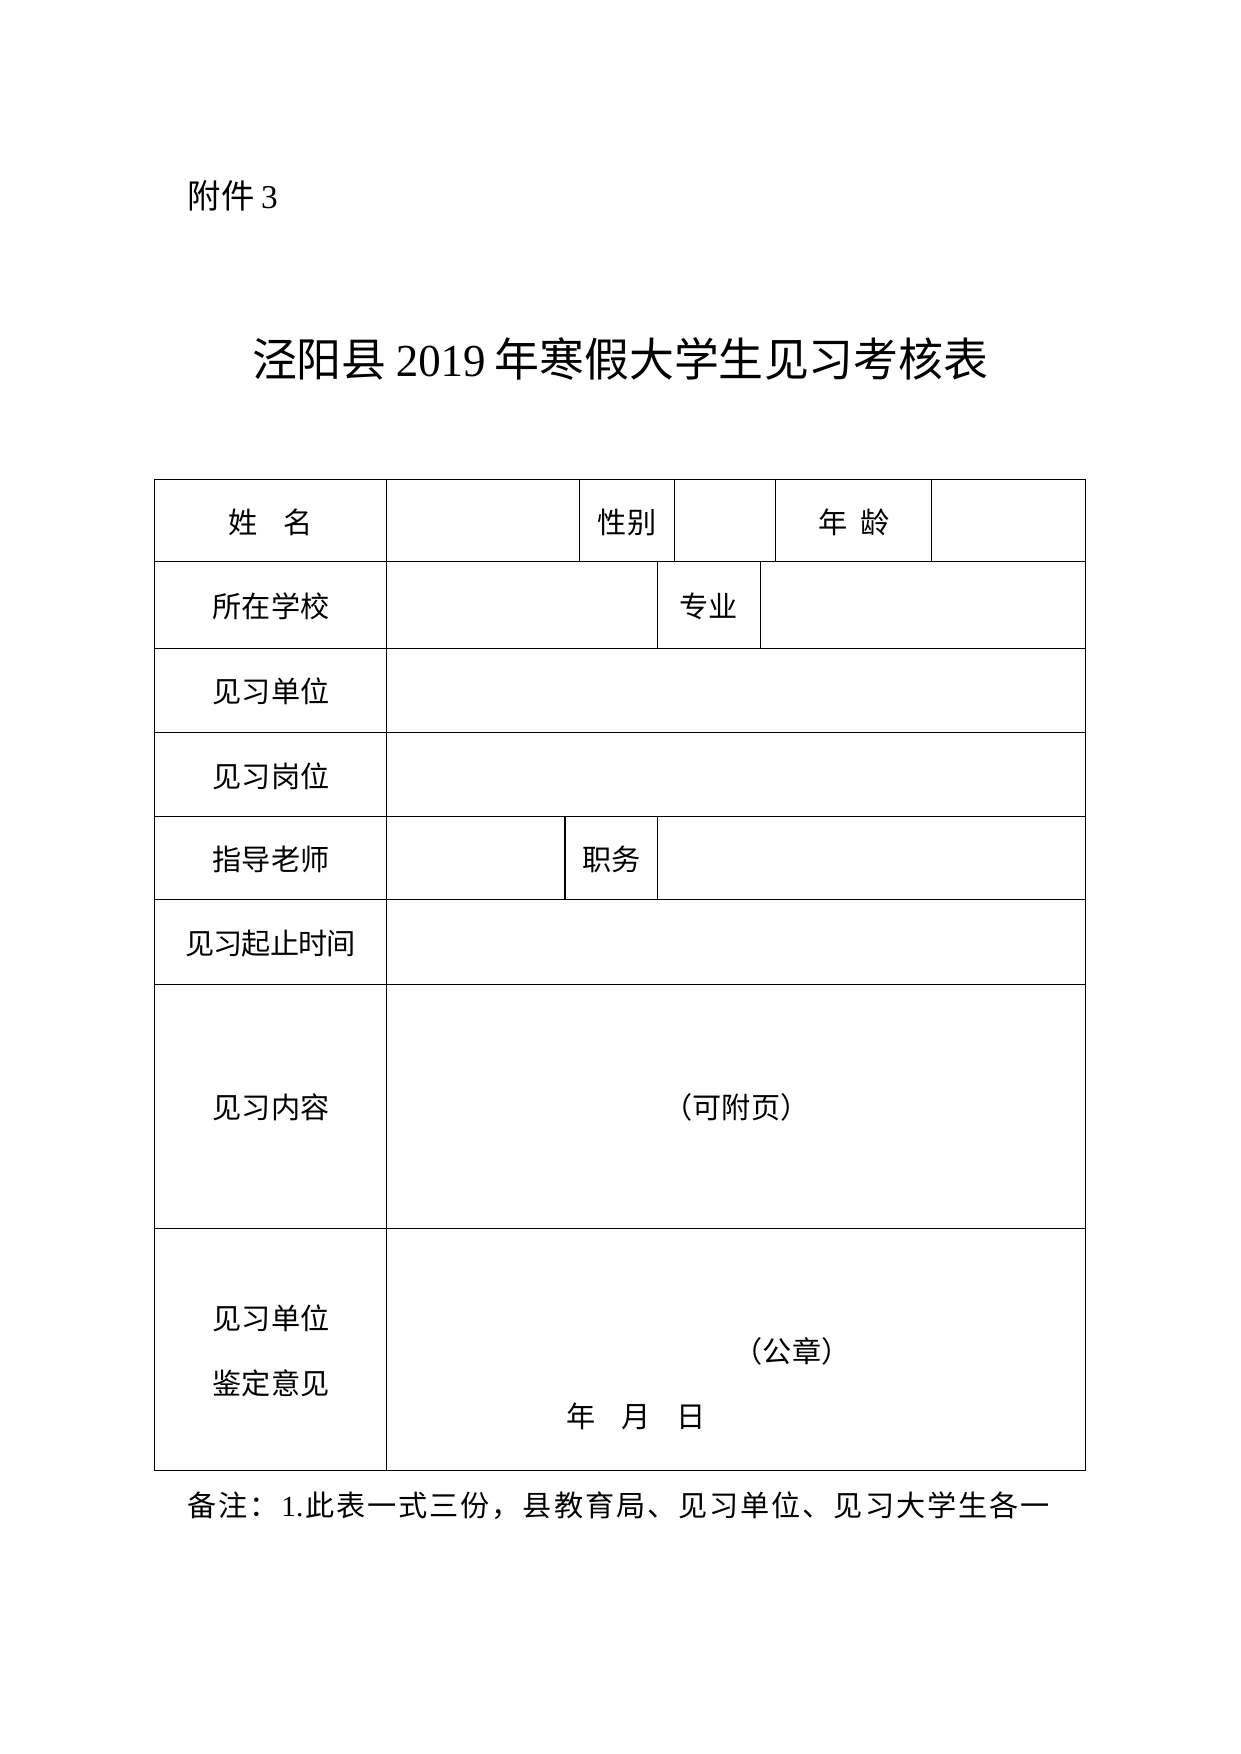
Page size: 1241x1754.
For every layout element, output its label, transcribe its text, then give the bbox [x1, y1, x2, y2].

table_header 年 龄 [776, 480, 931, 561]
table_header 性别 [580, 480, 674, 561]
table_cell 职务 [566, 817, 657, 899]
table_header [387, 480, 579, 561]
table_cell [387, 900, 1085, 984]
table_header [675, 480, 775, 561]
text 附件3 [187, 162, 1053, 227]
table_cell 指导老师 [155, 817, 386, 899]
table_cell 见习单位 [155, 649, 386, 732]
table_header 姓 名 [155, 480, 386, 561]
table_cell （公章） 年 月 日 [387, 1229, 1085, 1470]
table_cell 专业 [658, 562, 760, 647]
table_cell [387, 649, 1085, 732]
table_cell [761, 562, 1085, 647]
table_cell [658, 817, 1085, 899]
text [187, 1471, 1053, 1536]
subtitle 泾阳县2019年寒假大学生见习考核表 [187, 308, 1053, 406]
table_cell 所在学校 [155, 562, 386, 647]
table_cell [387, 733, 1085, 816]
table_cell [387, 562, 657, 647]
table_cell （可附页） [387, 985, 1085, 1228]
table_header [932, 480, 1085, 561]
table_cell 见习起止时间 [155, 900, 386, 984]
table_cell 见习单位 鉴定意见 [155, 1229, 386, 1470]
table_cell 见习岗位 [155, 733, 386, 816]
table_cell 见习内容 [155, 985, 386, 1228]
table_cell [387, 817, 564, 899]
